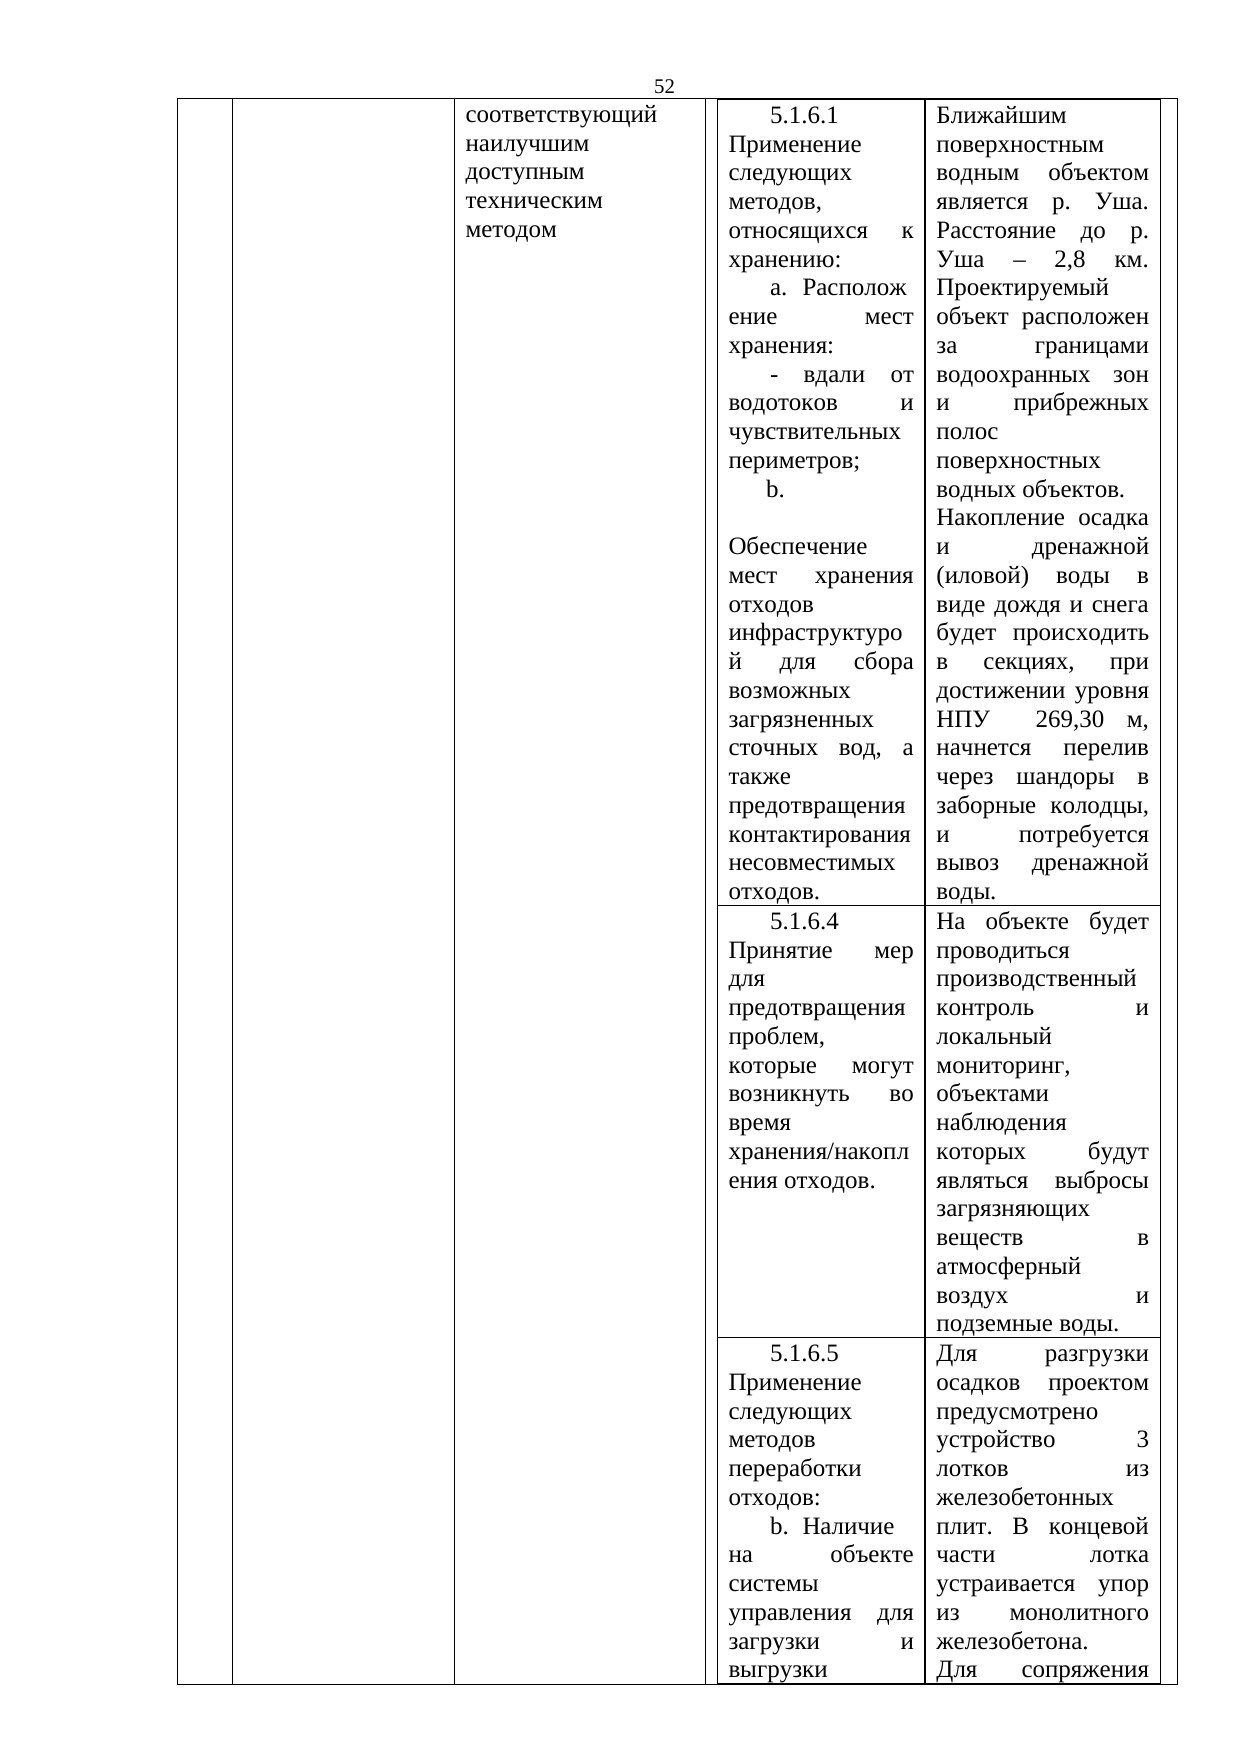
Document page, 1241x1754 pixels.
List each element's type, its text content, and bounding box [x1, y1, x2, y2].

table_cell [718, 1338, 924, 1683]
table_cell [455, 99, 705, 1684]
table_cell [926, 1338, 1160, 1683]
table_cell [706, 99, 717, 1684]
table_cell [1161, 99, 1177, 1684]
